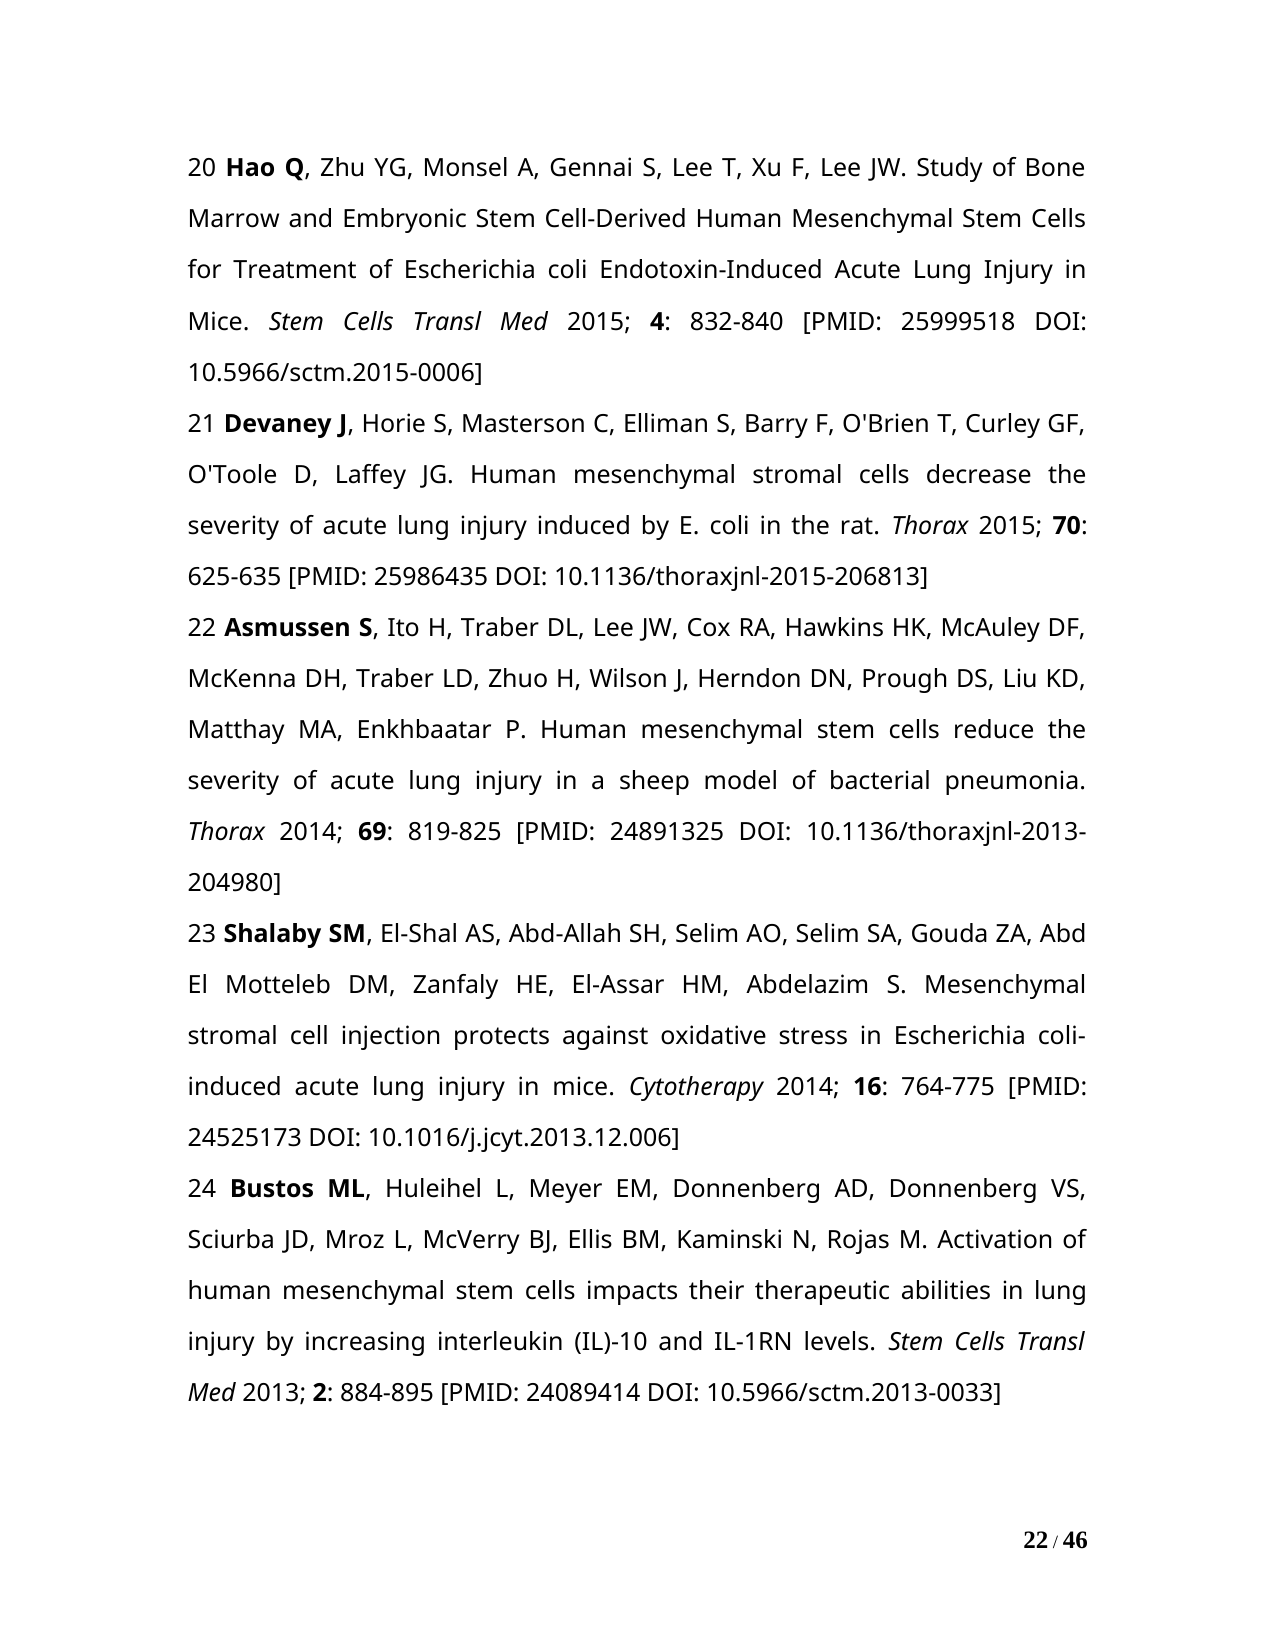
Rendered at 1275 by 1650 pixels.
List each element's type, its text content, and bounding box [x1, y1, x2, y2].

text 23 Shalaby SM, El-Shal AS, Abd-Allah SH, Selim AO, Selim SA, Gouda ZA, Abd El Motteleb DM, Zanfaly HE, El-Assar HM, Abdelazim S. Mesenchymal stromal cell injection protects against oxidative stress in Escherichia coli-induced acute lung injury in mice. Cytotherapy 2014; 16: 764-775 [PMID: 24525173 DOI: 10.1016/j.jcyt.2013.12.006] [187, 916, 1087, 1154]
text 24 Bustos ML, Huleihel L, Meyer EM, Donnenberg AD, Donnenberg VS, Sciurba JD, Mroz L, McVerry BJ, Ellis BM, Kaminski N, Rojas M. Activation of human mesenchymal stem cells impacts their therapeutic abilities in lung injury by increasing interleukin (IL)-10 and IL-1RN levels. Stem Cells Transl Med 2013; 2: 884-895 [PMID: 24089414 DOI: 10.5966/sctm.2013-0033] [187, 1171, 1087, 1409]
text 20 Hao Q, Zhu YG, Monsel A, Gennai S, Lee T, Xu F, Lee JW. Study of Bone Marrow and Embryonic Stem Cell-Derived Human Mesenchymal Stem Cells for Treatment of Escherichia coli Endotoxin-Induced Acute Lung Injury in Mice. Stem Cells Transl Med 2015; 4: 832-840 [PMID: 25999518 DOI: 10.5966/sctm.2015-0006] [187, 150, 1087, 388]
text 21 Devaney J, Horie S, Masterson C, Elliman S, Barry F, O'Brien T, Curley GF, O'Toole D, Laffey JG. Human mesenchymal stromal cells decrease the severity of acute lung injury induced by E. coli in the rat. Thorax 2015; 70: 625-635 [PMID: 25986435 DOI: 10.1136/thoraxjnl-2015-206813] [187, 405, 1087, 592]
text 22 Asmussen S, Ito H, Traber DL, Lee JW, Cox RA, Hawkins HK, McAuley DF, McKenna DH, Traber LD, Zhuo H, Wilson J, Herndon DN, Prough DS, Liu KD, Matthay MA, Enkhbaatar P. Human mesenchymal stem cells reduce the severity of acute lung injury in a sheep model of bacterial pneumonia. Thorax 2014; 69: 819-825 [PMID: 24891325 DOI: 10.1136/thoraxjnl-2013-204980] [187, 609, 1087, 899]
